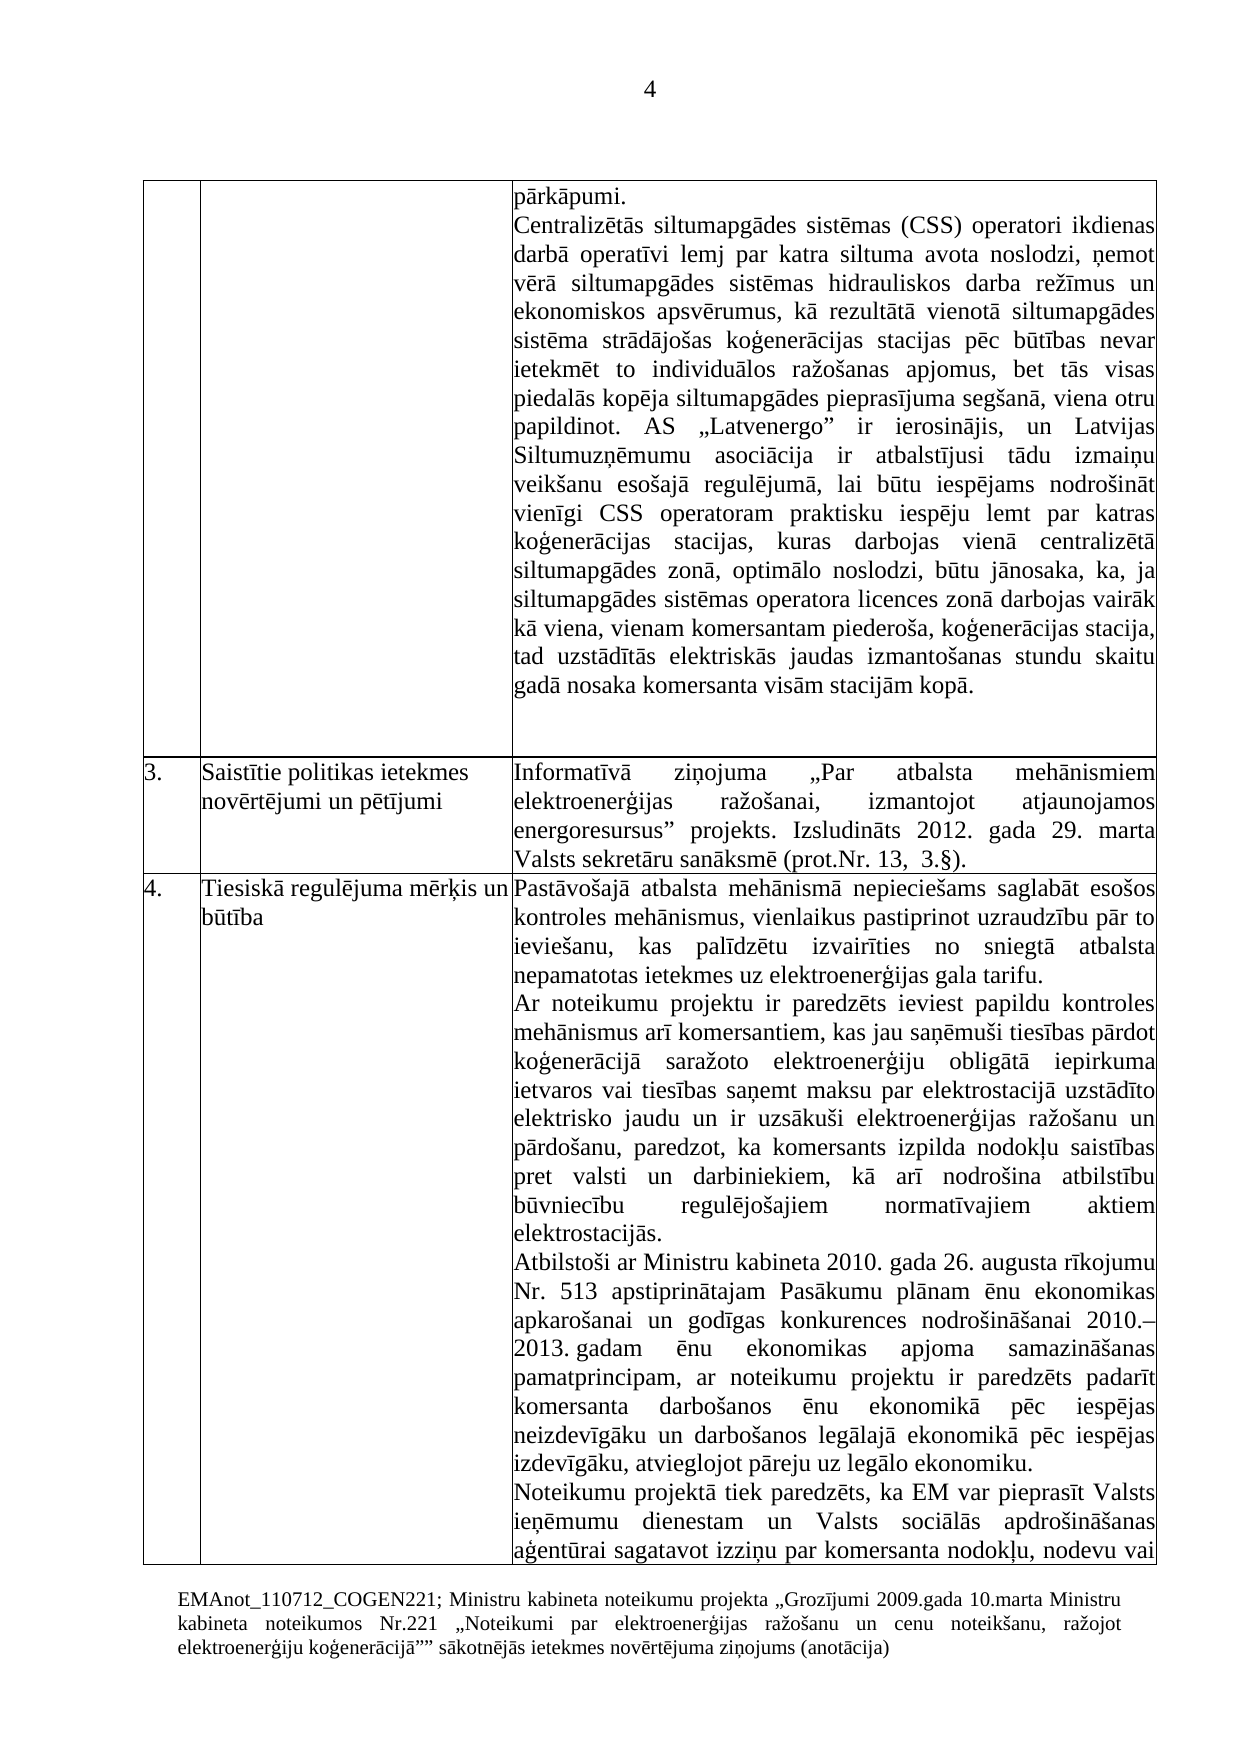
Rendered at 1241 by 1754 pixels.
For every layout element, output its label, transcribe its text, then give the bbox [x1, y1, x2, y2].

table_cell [513, 874, 1156, 1563]
table_cell 4. [144, 874, 200, 1563]
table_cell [201, 874, 512, 1563]
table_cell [513, 181, 1156, 756]
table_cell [201, 181, 512, 756]
table_cell 2. [144, 181, 200, 756]
table_cell Informatīvā ziņojuma „Par atbalsta mehānismiem elektroenerģijas ražošanai, izmantojot atjaunojamos energoresursus” projekts. Izsludināts 2012. gada 29. marta Valsts sekretāru sanāksmē (prot.Nr. 13, 3.§). [513, 758, 1156, 872]
table_cell Saistītie politikas ietekmes novērtējumi un pētījumi [201, 758, 512, 872]
table_cell 3. [144, 758, 200, 872]
